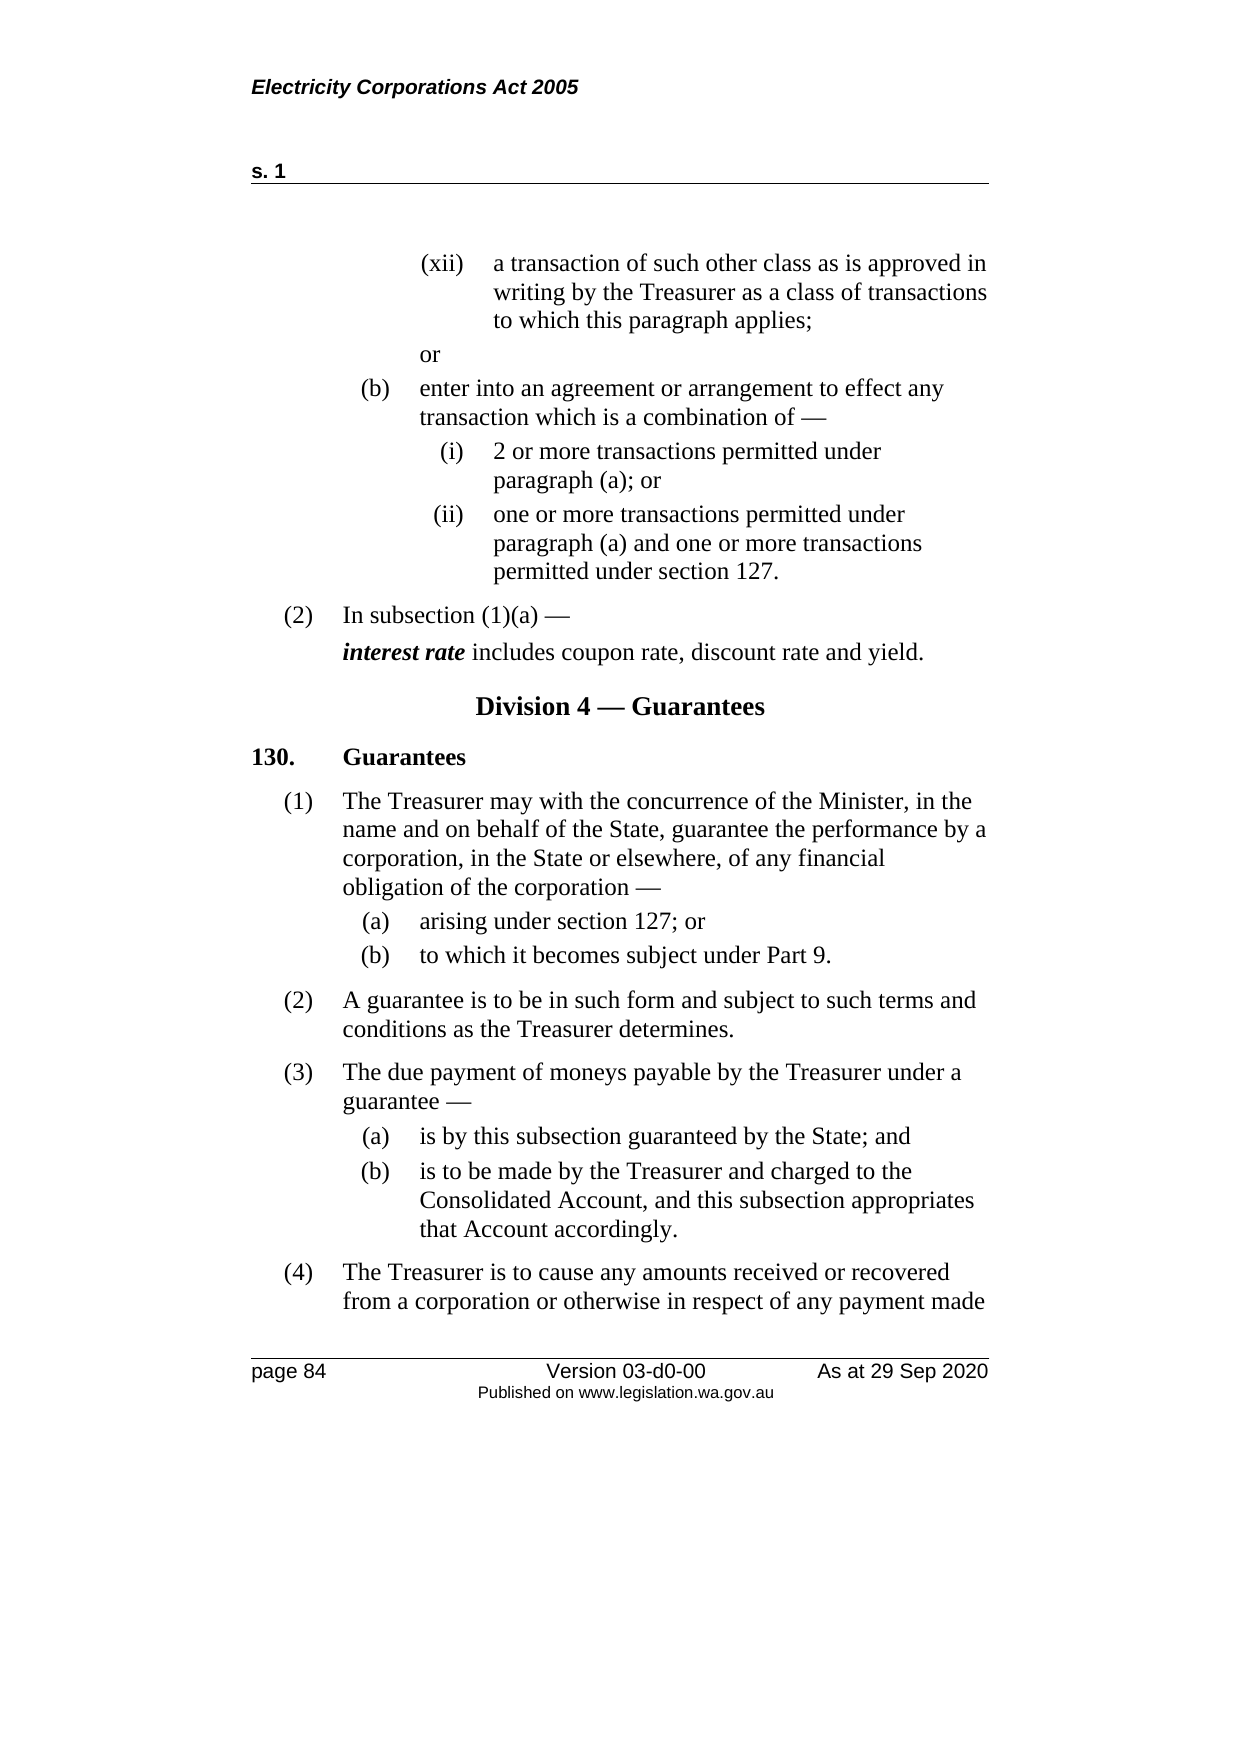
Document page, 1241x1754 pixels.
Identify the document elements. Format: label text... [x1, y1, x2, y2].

text (b) enter into an agreement or arrangement to effect any transaction which is a combination of — [251, 373, 989, 431]
text (a) arising under section 127; or [251, 906, 989, 935]
text (1) The Treasurer may with the concurrence of the Minister, in the name and on behalf of the State, guarantee the performance by a corporation, in the State or elsewhere, of any financial obligation of the corporation — [251, 786, 989, 901]
text interest rate includes coupon rate, discount rate and yield. [251, 637, 989, 666]
text (xii) a transaction of such other class as is approved in writing by the Treasurer as a class of transactions to which this paragraph applies; [251, 248, 989, 334]
subtitle Division 4 — Guarantees [251, 691, 989, 722]
text (3) The due payment of moneys payable by the Treasurer under a guarantee — [251, 1057, 989, 1115]
text (2) In subsection (1)(a) — [251, 600, 989, 628]
text (i) 2 or more transactions permitted under paragraph (a); or [251, 436, 989, 494]
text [251, 1257, 989, 1314]
text (2) A guarantee is to be in such form and subject to such terms and conditions as the Treasurer determines. [251, 985, 989, 1043]
text (b) to which it becomes subject under Part 9. [251, 940, 989, 969]
text (ii) one or more transactions permitted under paragraph (a) and one or more transactions permitted under section 127. [251, 499, 989, 585]
text or [251, 339, 989, 368]
text (b) is to be made by the Treasurer and charged to the Consolidated Account, and this subsection appropriates that Account accordingly. [251, 1156, 989, 1242]
text (a) is by this subsection guaranteed by the State; and [251, 1121, 989, 1150]
subtitle 130. Guarantees [251, 742, 989, 771]
